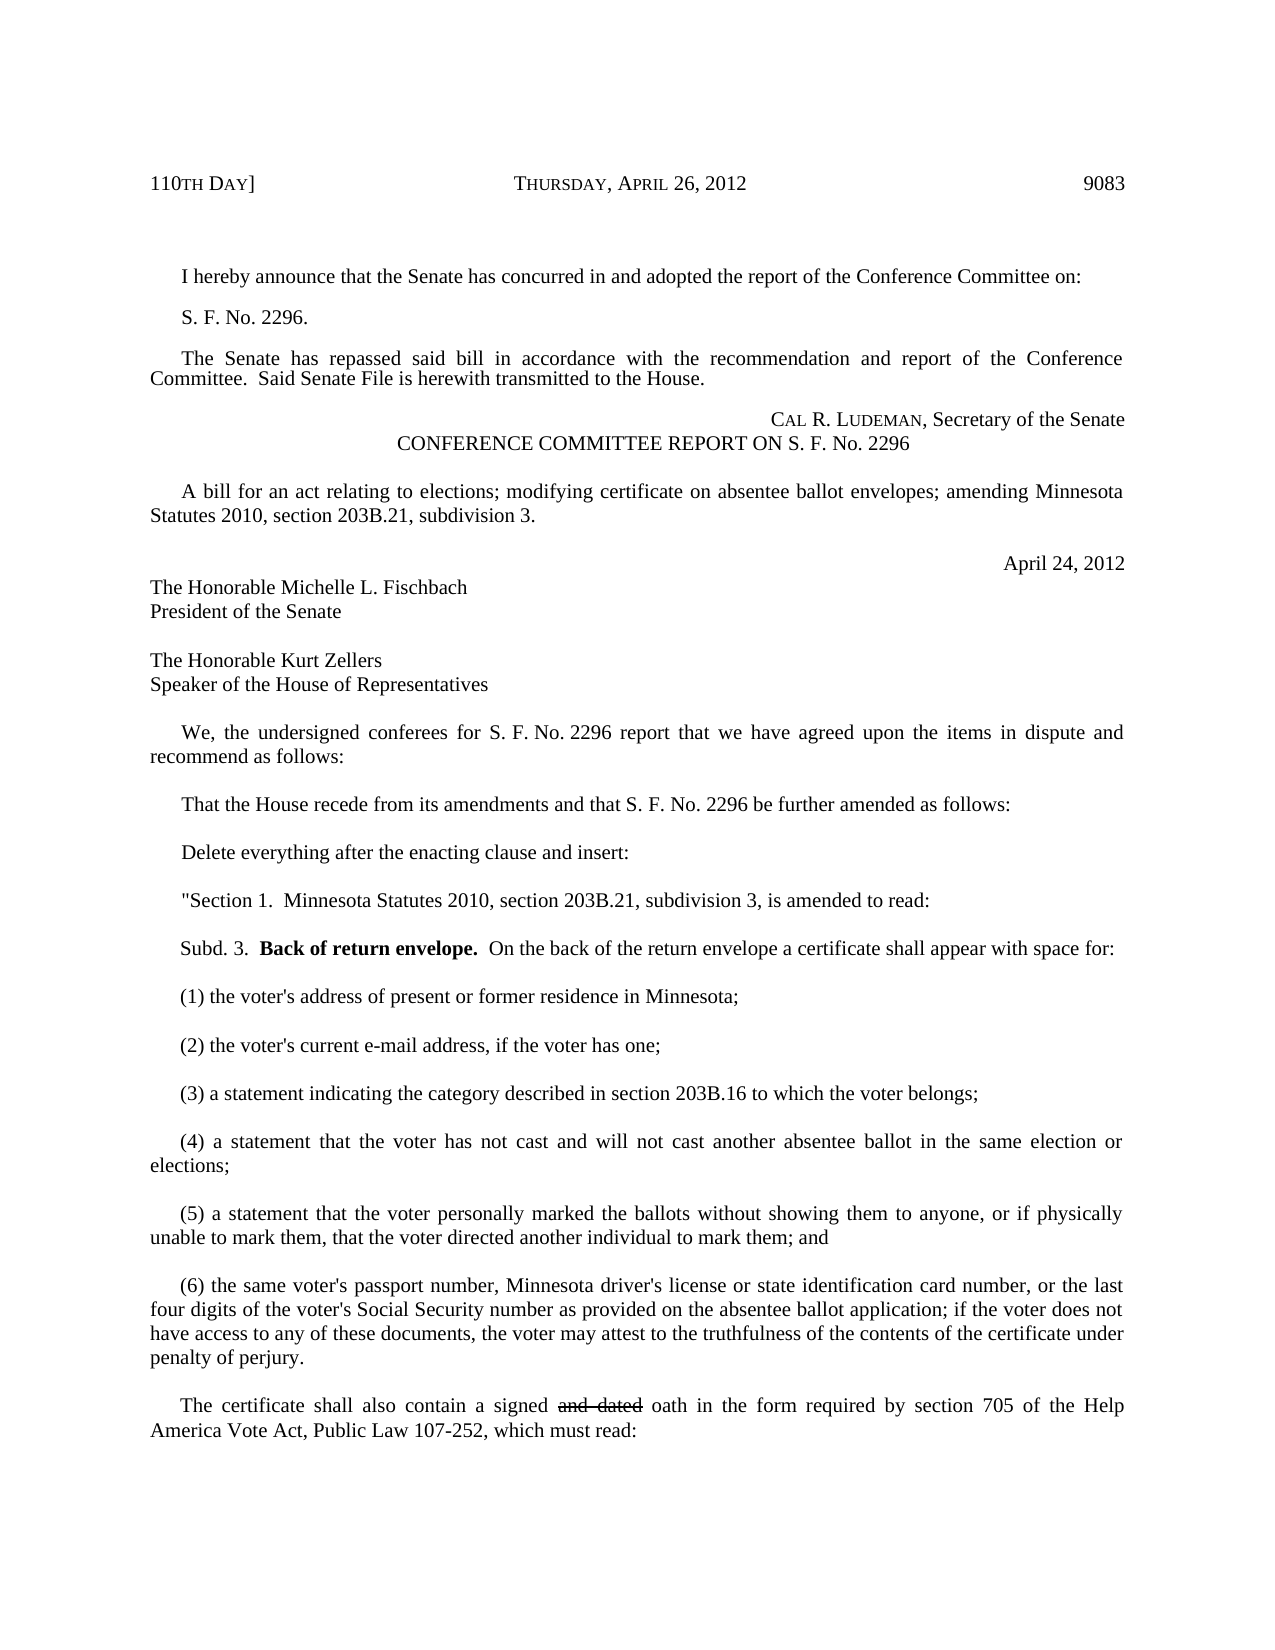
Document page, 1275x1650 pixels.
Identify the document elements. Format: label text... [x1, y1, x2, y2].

text CONFERENCE COMMITTEE REPORT ON S. F. No. 2296 [150, 431, 1125, 455]
text (1) the voter's address of present or former residence in Minnesota; [150, 984, 1125, 1008]
text The Honorable Michelle L. Fischbach [150, 575, 1125, 599]
text S. F. No. 2296. [150, 308, 1125, 329]
text (2) the voter's current e-mail address, if the voter has one; [150, 1032, 1125, 1057]
text Speaker of the House of Representatives [150, 672, 1125, 696]
text A bill for an act relating to elections; modifying certificate on absentee ballot envelopes; amending Minnesota Statutes 2010, section 203B.21, subdivision 3. [150, 479, 1125, 527]
text Subd. 3. Back of return envelope. On the back of the return envelope a certificate shall appear with space for: [150, 936, 1125, 960]
text (6) the same voter's passport number, Minnesota driver's license or state identification card number, or the last four digits of the voter's Social Security number as provided on the absentee ballot application; if the voter does not have access to any of these documents, the voter may attest to the truthfulness of the contents of the certificate under penalty of perjury. [150, 1273, 1125, 1369]
text (5) a statement that the voter personally marked the ballots without showing them to anyone, or if physically unable to mark them, that the voter directed another individual to mark them; and [150, 1201, 1125, 1249]
text We, the undersigned conferees for S. F. No. 2296 report that we have agreed upon the items in dispute and recommend as follows: [150, 720, 1125, 768]
text The certificate shall also contain a signed and dated oath in the form required by section 705 of the Help America Vote Act, Public Law 107-252, which must read: [150, 1393, 1125, 1442]
text That the House recede from its amendments and that S. F. No. 2296 be further amended as follows: [150, 792, 1125, 816]
text (3) a statement indicating the category described in section 203B.16 to which the voter belongs; [150, 1081, 1125, 1105]
text Delete everything after the enacting clause and insert: [150, 840, 1125, 864]
text President of the Senate [150, 599, 1125, 623]
text The Senate has repassed said bill in accordance with the recommendation and report of the Conference Committee. Said Senate File is herewith transmitted to the House. [150, 349, 1125, 390]
text "Section 1. Minnesota Statutes 2010, section 203B.21, subdivision 3, is amended to read: [150, 888, 1125, 912]
text April 24, 2012 [150, 551, 1125, 575]
text I hereby announce that the Senate has concurred in and adopted the report of the Conference Committee on: [150, 267, 1125, 288]
text Cal R. Ludeman, Secretary of the Senate [150, 411, 1125, 431]
text (4) a statement that the voter has not cast and will not cast another absentee ballot in the same election or elections; [150, 1129, 1125, 1177]
text The Honorable Kurt Zellers [150, 647, 1125, 672]
